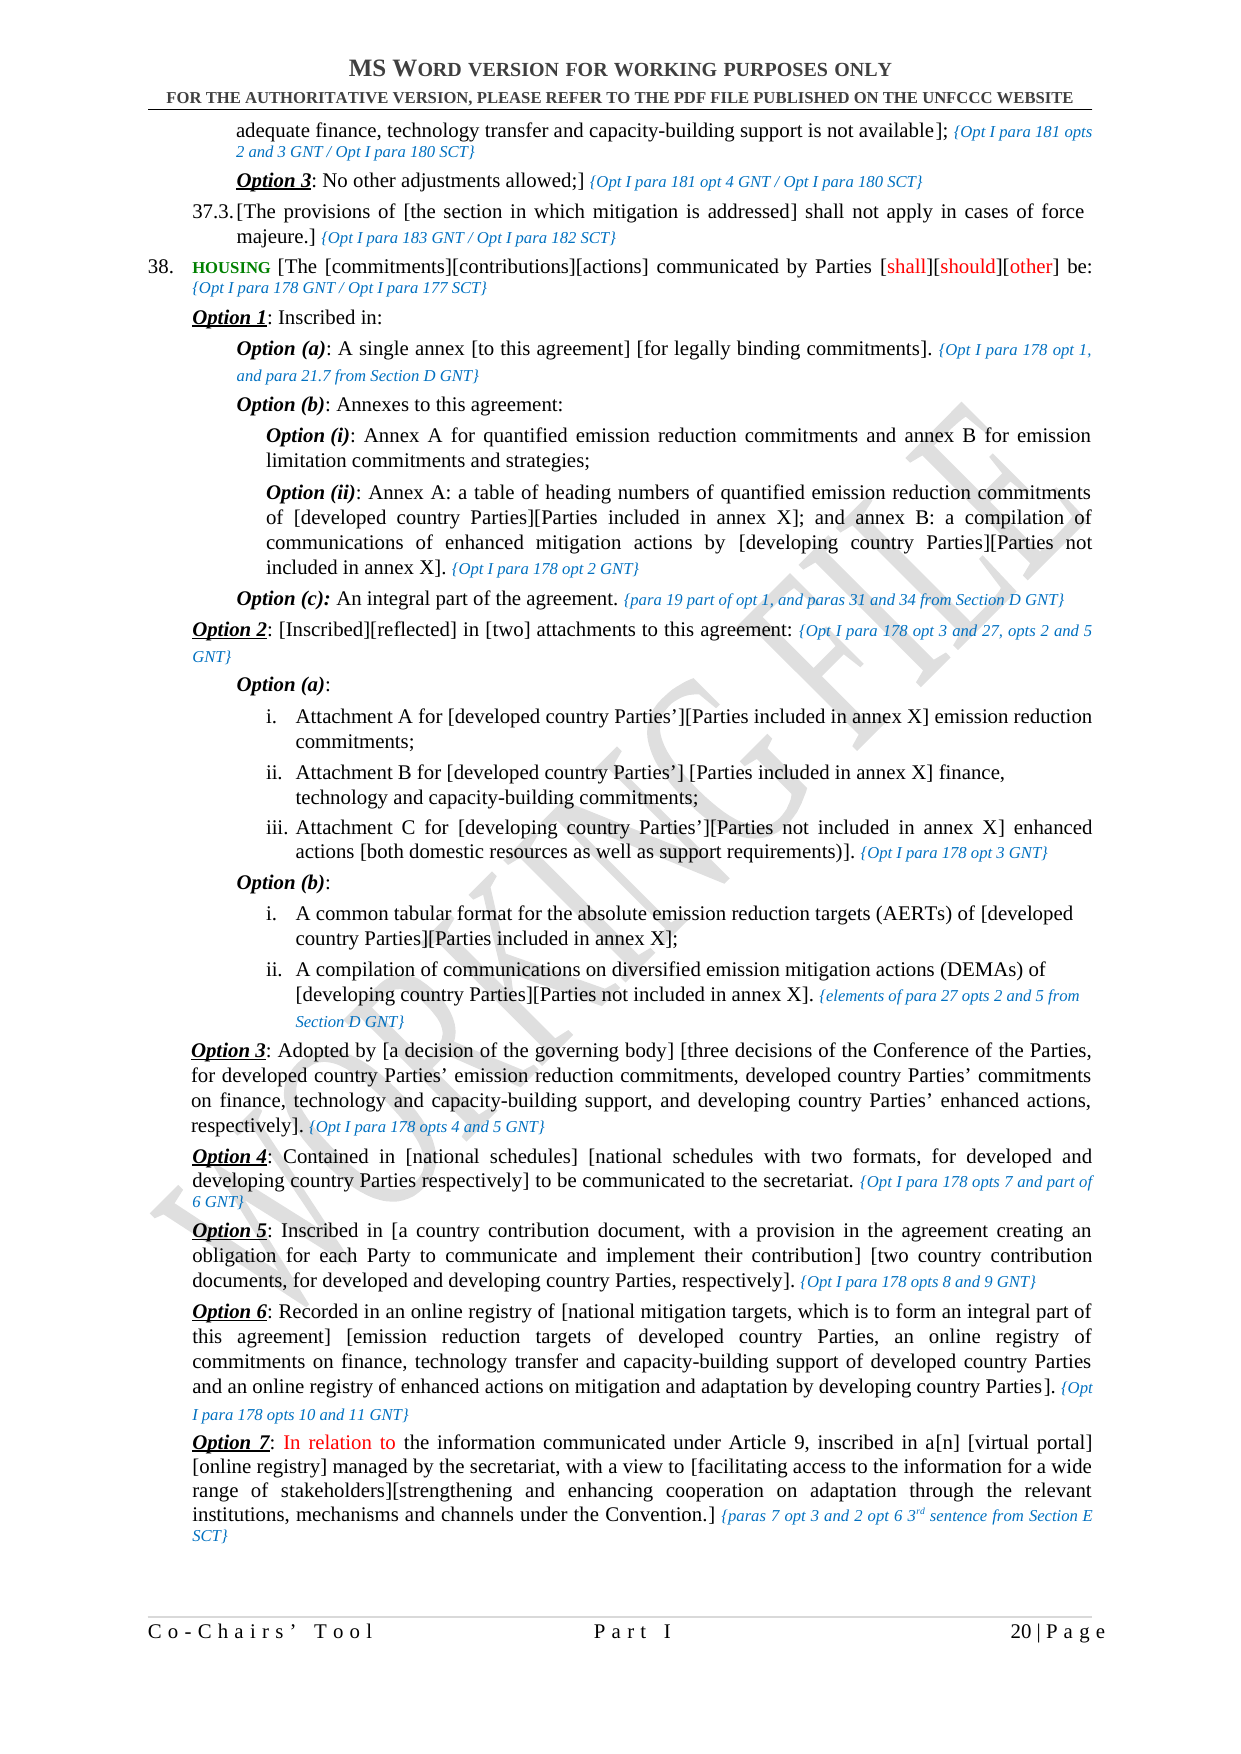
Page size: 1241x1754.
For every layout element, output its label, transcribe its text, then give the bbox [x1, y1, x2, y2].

text Option 3: No other adjustments allowed;] {Opt I para 181 opt 4 GNT / Opt I para 180 SCT} [236, 168, 1092, 192]
text Option 7: In relation to the information communicated under Article 9, inscribed in a[n] [virtual portal][online registry] managed by the secretariat, with a view to [facilitating access to the information for a wide range of stakeholders][strengthening and enhancing cooperation on adaptation through the relevant institutions, mechanisms and channels under the Convention.] {paras 7 opt 3 and 2 opt 6 3rd sentence from Section E SCT} [192, 1430, 1092, 1545]
text Option 4: Contained in [national schedules] [national schedules with two formats, for developed and developing country Parties respectively] to be communicated to the secretariat. {Opt I para 178 opts 7 and part of 6 GNT} [192, 1144, 1092, 1211]
list A common tabular format for the absolute emission reduction targets (AERTs) of [developed country Parties][Parties included in annex X]; [266, 900, 1092, 950]
text Option (c): An integral part of the agreement. {para 19 part of opt 1, and paras 31 and 34 from Section D GNT} [236, 585, 1092, 610]
text Option (ii): Annex A: a table of heading numbers of quantified emission reduction commitments of [developed country Parties][Parties included in annex X]; and annex B: a compilation of communications of enhanced mitigation actions by [developing country Parties][Parties not included in annex X]. {Opt I para 178 opt 2 GNT} [266, 479, 1092, 579]
text Option (i): Annex A for quantified emission reduction commitments and annex B for emission limitation commitments and strategies; [266, 422, 1092, 472]
text Option (b): Annexes to this agreement: [236, 391, 1092, 416]
list Attachment C for [developing country Parties’][Parties not included in annex X] enhanced actions [both domestic resources as well as support requirements)]. {Opt I para 178 opt 3 GNT} [266, 815, 1092, 863]
list Attachment A for [developed country Parties’][Parties included in annex X] emission reduction commitments; [266, 703, 1092, 753]
text Option 1: Inscribed in: [192, 304, 1092, 329]
text 38. HOUSING [The [commitments][contributions][actions] communicated by Parties [shall][should][other] be: {Opt I para 178 GNT / Opt I para 177 SCT} [148, 254, 1092, 297]
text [236, 118, 1092, 161]
text Option (a): [236, 672, 1092, 696]
list A compilation of communications on diversified emission mitigation actions (DEMAs) of [developing country Parties][Parties not included in annex X]. {elements of para 27 opts 2 and 5 from Section D GNT} [266, 956, 1092, 1031]
text Option 6: Recorded in an online registry of [national mitigation targets, which is to form an integral part of this agreement] [emission reduction targets of developed country Parties, an online registry of commitments on finance, technology transfer and capacity-building support of developed country Parties and an online registry of enhanced actions on mitigation and adaptation by developing country Parties]. {Opt I para 178 opts 10 and 11 GNT} [192, 1298, 1092, 1423]
list Attachment B for [developed country Parties’] [Parties included in annex X] finance, technology and capacity-building commitments; [266, 759, 1092, 809]
text Option (a): A single annex [to this agreement] [for legally binding commitments]. {Opt I para 178 opt 1, and para 21.7 from Section D GNT} [236, 335, 1092, 385]
text Option 3: Adopted by [a decision of the governing body] [three decisions of the Conference of the Parties, for developed country Parties’ emission reduction commitments, developed country Parties’ commitments on finance, technology and capacity-building support, and developing country Parties’ enhanced actions, respectively]. {Opt I para 178 opts 4 and 5 GNT} [191, 1037, 1092, 1137]
text Option 5: Inscribed in [a country contribution document, with a provision in the agreement creating an obligation for each Party to communicate and implement their contribution] [two country contribution documents, for developed and developing country Parties, respectively]. {Opt I para 178 opts 8 and 9 GNT} [192, 1217, 1092, 1292]
text 37.3. [The provisions of [the section in which mitigation is addressed] shall not apply in cases of force majeure.] {Opt I para 183 GNT / Opt I para 182 SCT} [192, 198, 1092, 248]
text Option 2: [Inscribed][reflected] in [two] attachments to this agreement: {Opt I para 178 opt 3 and 27, opts 2 and 5 GNT} [192, 616, 1092, 666]
text Option (b): [236, 869, 1092, 894]
